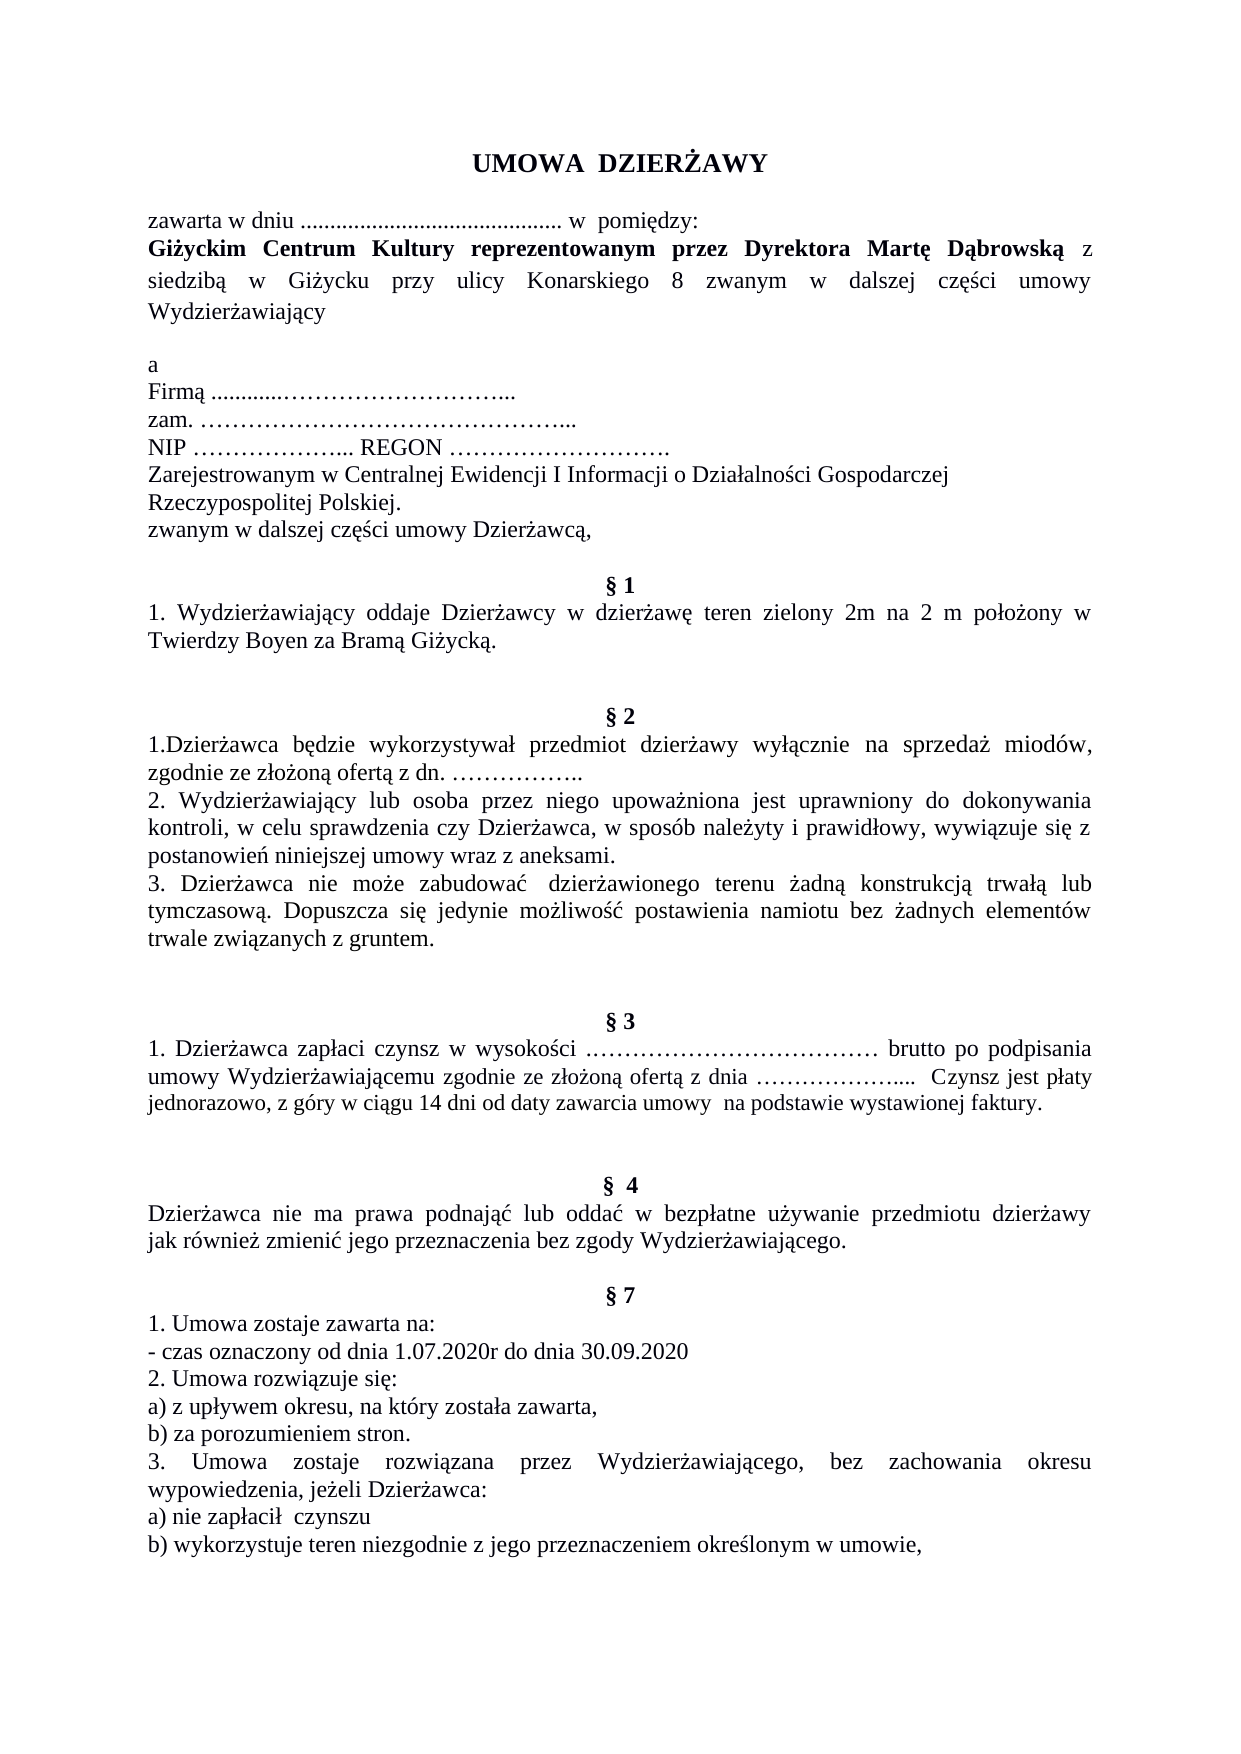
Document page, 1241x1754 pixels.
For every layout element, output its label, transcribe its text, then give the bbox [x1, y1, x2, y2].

text 3. Dzierżawca nie może zabudować dzierżawionego terenu żadną konstrukcją trwałą lub tymczasową. Dopuszcza się jedynie możliwość postawienia namiotu bez żadnych elementów trwale związanych z gruntem. [148, 869, 1093, 951]
text § 7 [148, 1281, 1093, 1309]
text § 3 [148, 1007, 1093, 1034]
text 1.Dzierżawca będzie wykorzystywał przedmiot dzierżawy wyłącznie na sprzedaż miodów, zgodnie ze złożoną ofertą z dn. …………….. [148, 729, 1093, 786]
text zawarta w dniu ............................................ w pomiędzy: [148, 206, 1093, 234]
text NIP ………………... REGON ………………………. [148, 433, 1093, 460]
text Dzierżawca nie ma prawa podnająć lub oddać w bezpłatne używanie przedmiotu dzierżawy jak również zmienić jego przeznaczenia bez zgody Wydzierżawiającego. [148, 1199, 1093, 1254]
text zwanym w dalszej części umowy Dzierżawcą, [148, 515, 1093, 543]
text § 1 [148, 571, 1093, 598]
text § 2 [148, 702, 1093, 729]
text 2. Wydzierżawiający lub osoba przez niego upoważniona jest uprawniony do dokonywania kontroli, w celu sprawdzenia czy Dzierżawca, w sposób należyty i prawidłowy, wywiązuje się z postanowień niniejszej umowy wraz z aneksami. [148, 786, 1093, 869]
text UMOWA DZIERŻAWY [148, 148, 1093, 179]
text b) wykorzystuje teren niezgodnie z jego przeznaczeniem określonym w umowie, [148, 1530, 1093, 1557]
text 1. Dzierżawca zapłaci czynsz w wysokości .……………………………… brutto po podpisania umowy Wydzierżawiającemu zgodnie ze złożoną ofertą z dnia ……………….... Czynsz jest płaty jednorazowo, z góry w ciągu 14 dni od daty zawarcia umowy na podstawie wystawionej faktury. [148, 1034, 1093, 1116]
text b) za porozumieniem stron. [148, 1419, 1093, 1447]
text 2. Umowa rozwiązuje się: [148, 1364, 1093, 1392]
text Giżyckim Centrum Kultury reprezentowanym przez Dyrektora Martę Dąbrowską z siedzibą w Giżycku przy ulicy Konarskiego 8 zwanym w dalszej części umowy Wydzierżawiający [148, 234, 1093, 325]
text a) z upływem okresu, na który została zawarta, [148, 1392, 1093, 1419]
text Firmą ............………………………... [148, 377, 1093, 405]
text 1. Wydzierżawiający oddaje Dzierżawcy w dzierżawę teren zielony 2m na 2 m położony w Twierdzy Boyen za Bramą Giżycką. [148, 598, 1093, 653]
text zam. ………………………………………... [148, 405, 1093, 433]
text - czas oznaczony od dnia 1.07.2020r do dnia 30.09.2020 [148, 1337, 1093, 1364]
text 3. Umowa zostaje rozwiązana przez Wydzierżawiającego, bez zachowania okresu wypowiedzenia, jeżeli Dzierżawca: [148, 1447, 1093, 1502]
text 1. Umowa zostaje zawarta na: [148, 1309, 1093, 1337]
text a) nie zapłacił czynszu [148, 1502, 1093, 1530]
text § 4 [148, 1171, 1093, 1199]
text Zarejestrowanym w Centralnej Ewidencji I Informacji o Działalności Gospodarczej Rzeczypospolitej Polskiej. [148, 460, 1093, 515]
text a [148, 350, 1093, 377]
